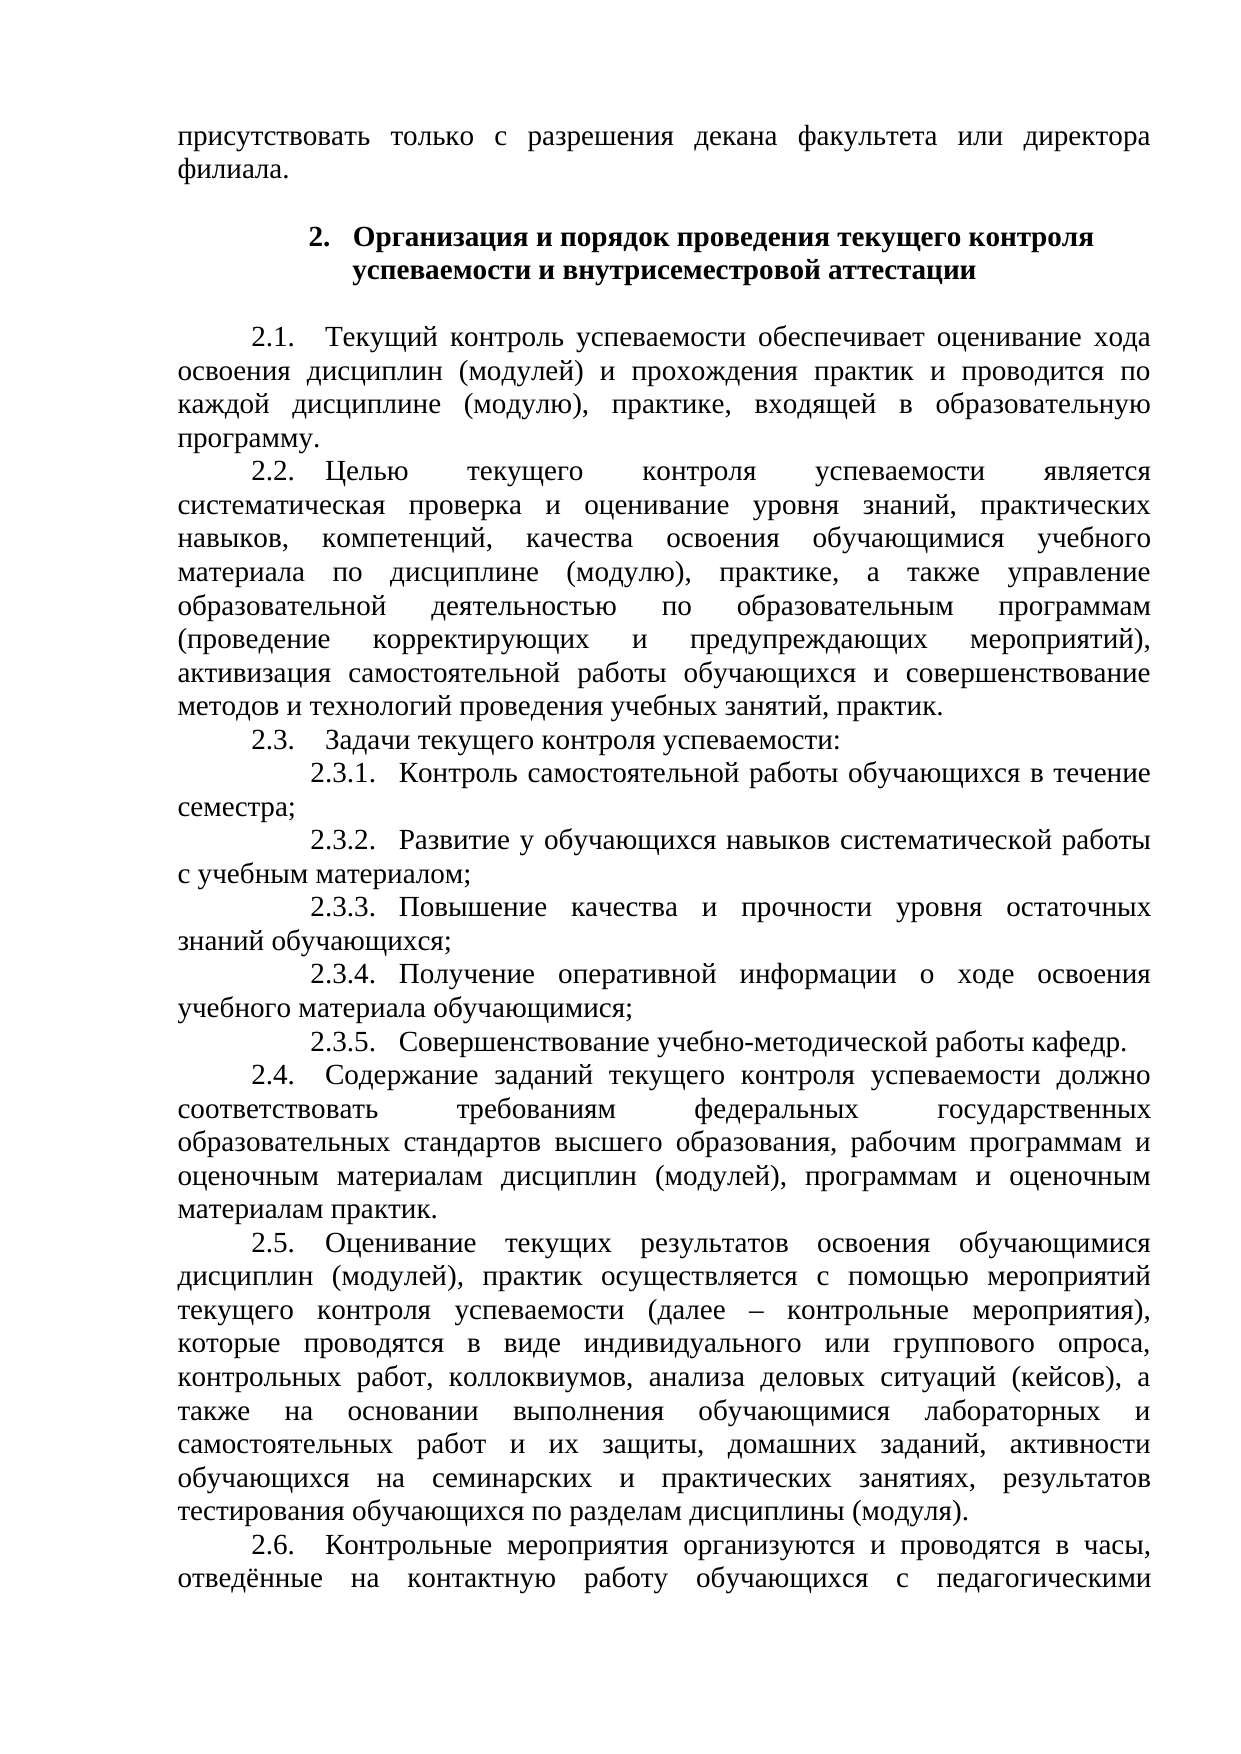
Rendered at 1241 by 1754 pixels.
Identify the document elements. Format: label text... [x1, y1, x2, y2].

list Совершенствование учебно-методической работы кафедр. [177, 1024, 1152, 1057]
list Повышение качества и прочности уровня остаточных знаний обучающихся; [177, 889, 1152, 957]
list Развитие у обучающихся навыков систематической работы с учебным материалом; [177, 822, 1152, 889]
list Контроль самостоятельной работы обучающихся в течение семестра; [177, 755, 1152, 822]
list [177, 1527, 1152, 1594]
list Организация и порядок проведения текущего контроля успеваемости и внутрисеместровой аттестации [177, 219, 1152, 286]
list Оценивание текущих результатов освоения обучающимися дисциплин (модулей), практик осуществляется с помощью мероприятий текущего контроля успеваемости (далее – контрольные мероприятия), которые проводятся в виде индивидуального или группового опроса, контрольных работ, коллоквиумов, анализа деловых ситуаций (кейсов), а также на основании выполнения обучающимися лабораторных и самостоятельных работ и их защиты, домашних заданий, активности обучающихся на семинарских и практических занятиях, результатов тестирования обучающихся по разделам дисциплины (модуля). [177, 1225, 1152, 1527]
list Содержание заданий текущего контроля успеваемости должно соответствовать требованиям федеральных государственных образовательных стандартов высшего образования, рабочим программам и оценочным материалам дисциплин (модулей), программам и оценочным материалам практик. [177, 1057, 1152, 1225]
list Текущий контроль успеваемости обеспечивает оценивание хода освоения дисциплин (модулей) и прохождения практик и проводится по каждой дисциплине (модулю), практике, входящей в образовательную программу. [177, 319, 1152, 453]
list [177, 118, 1152, 185]
list Получение оперативной информации о ходе освоения учебного материала обучающимися; [177, 957, 1152, 1024]
list Задачи текущего контроля успеваемости: [177, 722, 1152, 755]
list Целью текущего контроля успеваемости является систематическая проверка и оценивание уровня знаний, практических навыков, компетенций, качества освоения обучающимися учебного материала по дисциплине (модулю), практике, а также управление образовательной деятельностью по образовательным программам (проведение корректирующих и предупреждающих мероприятий), активизация самостоятельной работы обучающихся и совершенствование методов и технологий проведения учебных занятий, практик. [177, 453, 1152, 722]
